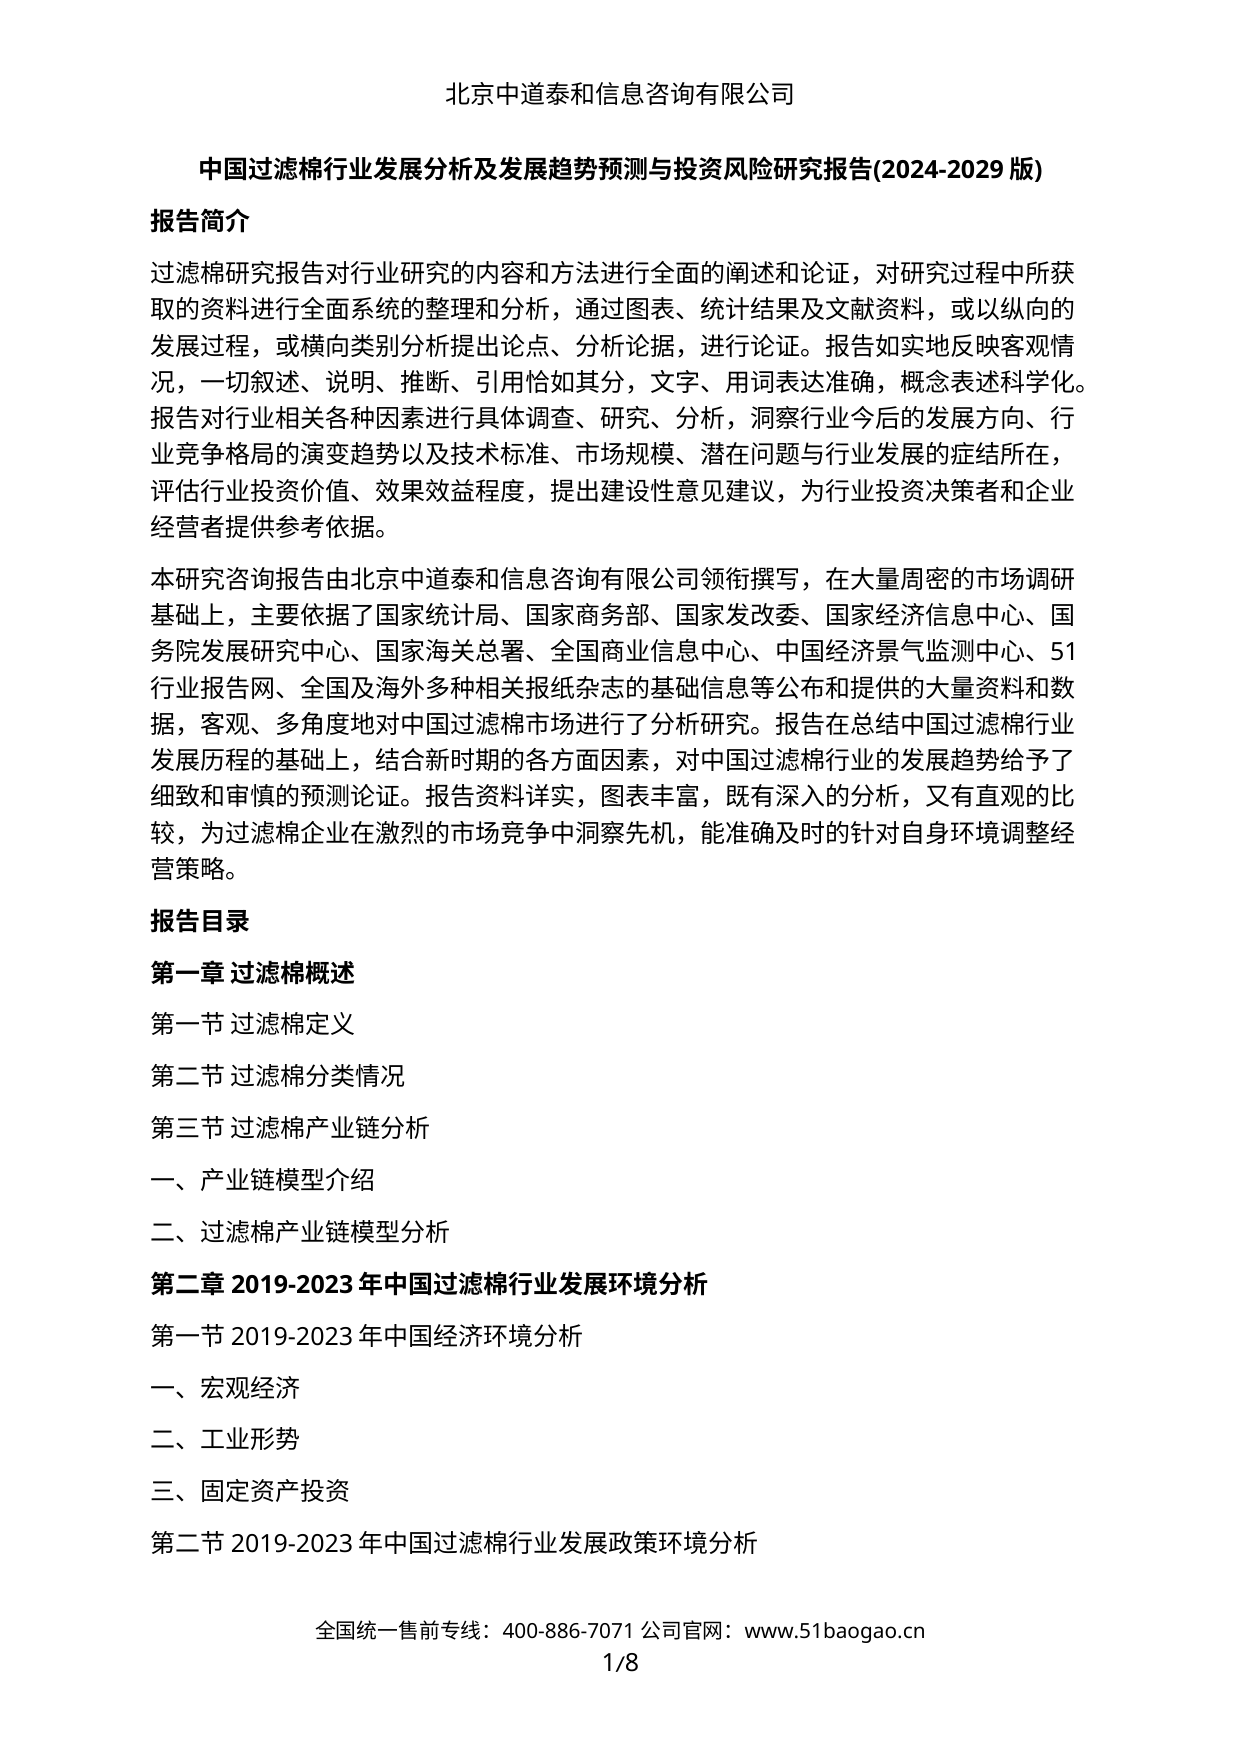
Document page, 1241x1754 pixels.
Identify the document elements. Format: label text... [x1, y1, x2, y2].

text 第一节 过滤棉定义 [150, 1005, 1090, 1041]
text 报告简介 [150, 202, 1090, 238]
text 本研究咨询报告由北京中道泰和信息咨询有限公司领衔撰写，在大量周密的市场调研基础上，主要依据了国家统计局、国家商务部、国家发改委、国家经济信息中心、国务院发展研究中心、国家海关总署、全国商业信息中心、中国经济景气监测中心、51行业报告网、全国及海外多种相关报纸杂志的基础信息等公布和提供的大量资料和数据，客观、多角度地对中国过滤棉市场进行了分析研究。报告在总结中国过滤棉行业发展历程的基础上，结合新时期的各方面因素，对中国过滤棉行业的发展趋势给予了细致和审慎的预测论证。报告资料详实，图表丰富，既有深入的分析，又有直观的比较，为过滤棉企业在激烈的市场竞争中洞察先机，能准确及时的针对自身环境调整经营策略。 [150, 559, 1090, 886]
text 过滤棉研究报告对行业研究的内容和方法进行全面的阐述和论证，对研究过程中所获取的资料进行全面系统的整理和分析，通过图表、统计结果及文献资料，或以纵向的发展过程，或横向类别分析提出论点、分析论据，进行论证。报告如实地反映客观情况，一切叙述、说明、推断、引用恰如其分，文字、用词表达准确，概念表述科学化。报告对行业相关各种因素进行具体调查、研究、分析，洞察行业今后的发展方向、行业竞争格局的演变趋势以及技术标准、市场规模、潜在问题与行业发展的症结所在，评估行业投资价值、效果效益程度，提出建设性意见建议，为行业投资决策者和企业经营者提供参考依据。 [150, 254, 1090, 544]
text 一、产业链模型介绍 [150, 1161, 1090, 1197]
text 第一章 过滤棉概述 [150, 953, 1090, 989]
text 第二节 2019-2023年中国过滤棉行业发展政策环境分析 [150, 1524, 1090, 1560]
text 第二章 2019-2023年中国过滤棉行业发展环境分析 [150, 1264, 1090, 1301]
text 第一节 2019-2023年中国经济环境分析 [150, 1316, 1090, 1352]
text 中国过滤棉行业发展分析及发展趋势预测与投资风险研究报告(2024-2029版) [150, 150, 1090, 186]
text 第二节 过滤棉分类情况 [150, 1057, 1090, 1093]
text 三、固定资产投资 [150, 1472, 1090, 1508]
text 一、宏观经济 [150, 1368, 1090, 1404]
text 第三节 过滤棉产业链分析 [150, 1109, 1090, 1145]
text 二、工业形势 [150, 1420, 1090, 1456]
text 二、过滤棉产业链模型分析 [150, 1212, 1090, 1249]
text 报告目录 [150, 901, 1090, 937]
